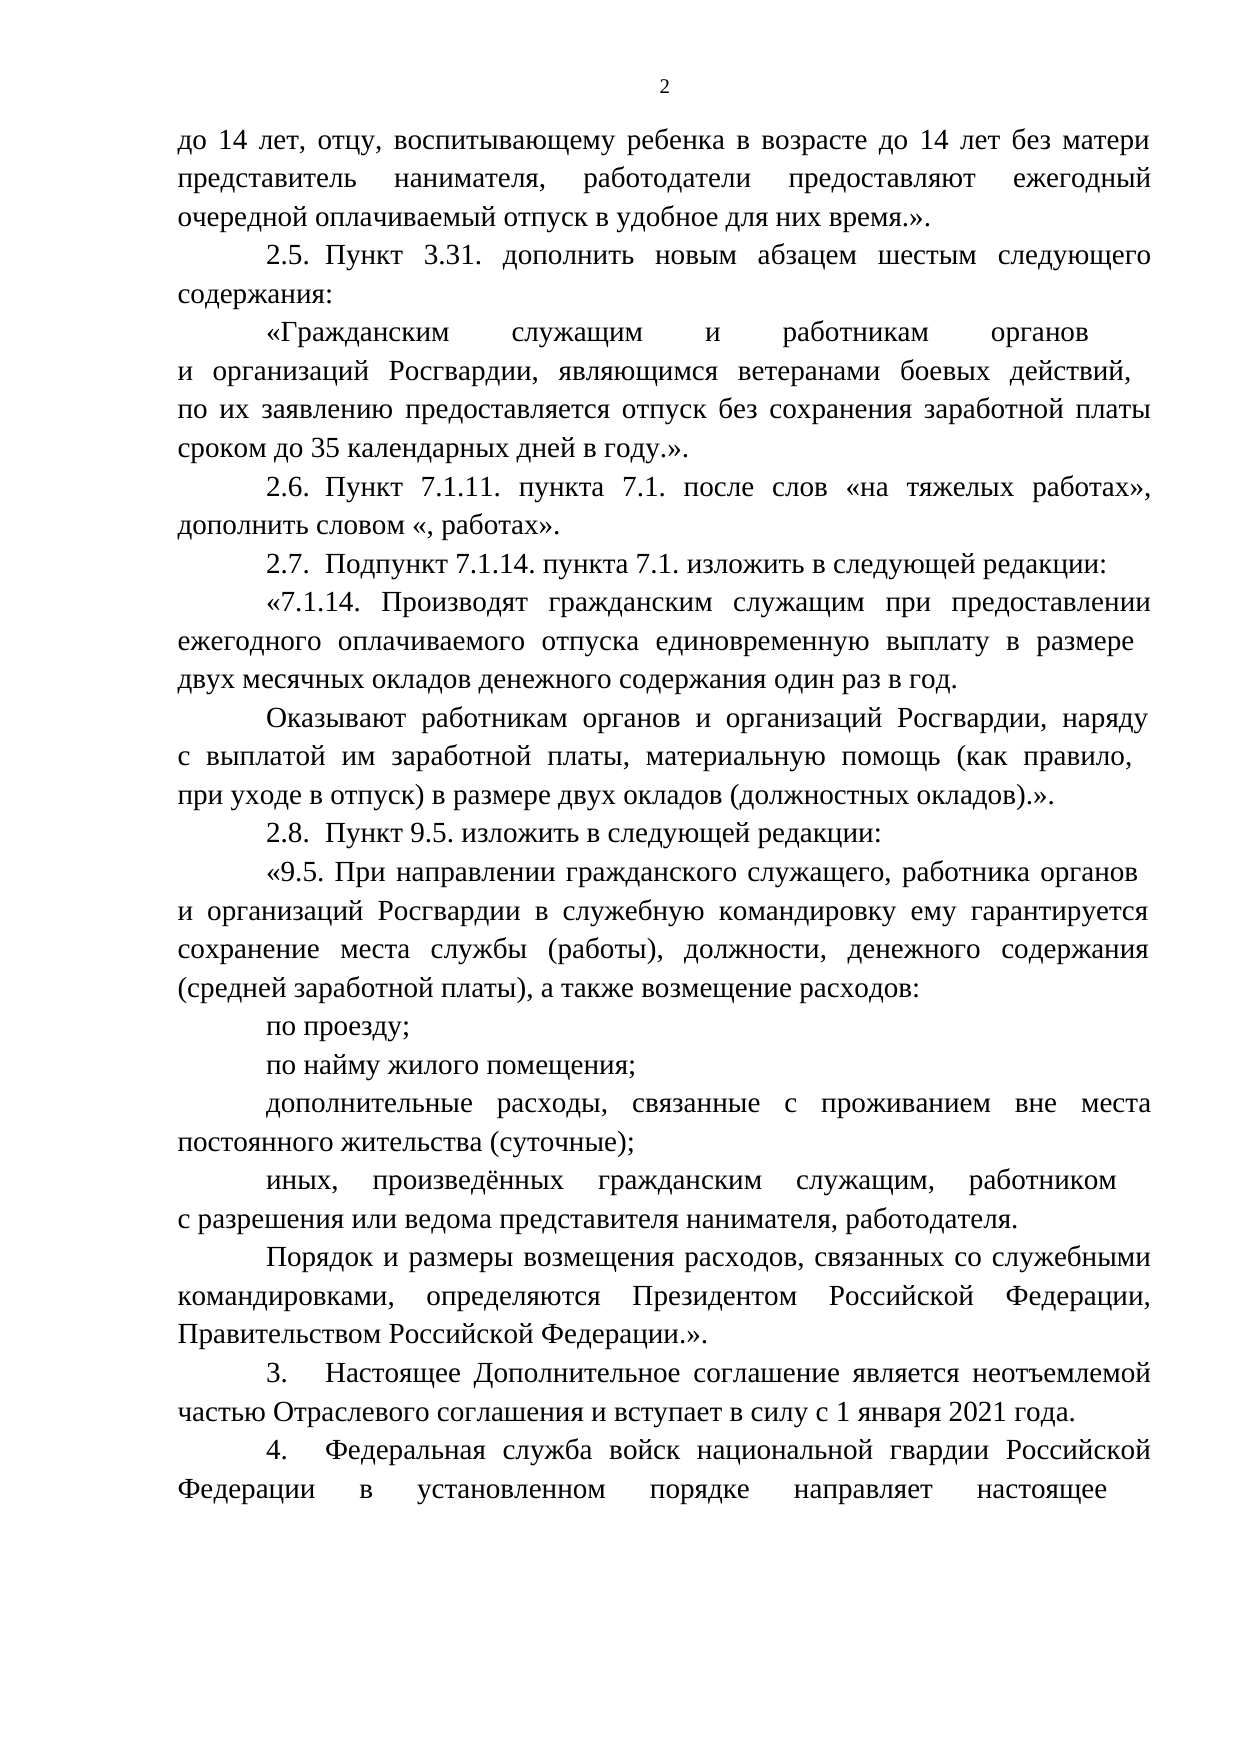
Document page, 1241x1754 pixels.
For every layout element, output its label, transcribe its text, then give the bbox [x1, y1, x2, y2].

list Федеральная служба войск национальной гвардии Российской Федерации в установленном порядке направляет настоящее [177, 1432, 1152, 1532]
list Пункт 9.5. изложить в следующей редакции: [177, 816, 1149, 849]
list Подпункт 7.1.14. пункта 7.1. изложить в следующей редакции: [177, 546, 1152, 579]
text по найму жилого помещения; [177, 1047, 1152, 1080]
text Порядок и размеры возмещения расходов, связанных со служебными командировками, определяются Президентом Российской Федерации, Правительством Российской Федерации.». [177, 1239, 1152, 1350]
text иных, произведённых гражданским служащим, работником с разрешения или ведома представителя нанимателя, работодателя. [177, 1162, 1152, 1234]
list Настоящее Дополнительное соглашение является неотъемлемой частью Отраслевого соглашения и вступает в силу с 1 января 2021 года. [177, 1355, 1152, 1427]
list до 14 лет, отцу, воспитывающему ребенка в возрасте до 14 лет без матери представитель нанимателя, работодатели предоставляют ежегодный очередной оплачиваемый отпуск в удобное для них время.». [177, 122, 1152, 232]
text «9.5. При направлении гражданского служащего, работника органов и организаций Росгвардии в служебную командировку ему гарантируется сохранение места службы (работы), должности, денежного содержания (средней заработной платы), а также возмещение расходов: [177, 854, 1149, 1003]
text Оказывают работникам органов и организаций Росгвардии, наряду с выплатой им заработной платы, материальную помощь (как правило, при уходе в отпуск) в размере двух окладов (должностных окладов).». [177, 700, 1149, 811]
text дополнительные расходы, связанные с проживанием вне места постоянного жительства (суточные); [177, 1085, 1152, 1157]
list Пункт 3.31. дополнить новым абзацем шестым следующего содержания: [177, 237, 1152, 309]
text по проезду; [177, 1008, 1152, 1042]
list Пункт 7.1.11. пункта 7.1. после слов «на тяжелых работах», дополнить словом «, работах». [177, 469, 1152, 541]
text «7.1.14. Производят гражданским служащим при предоставлении ежегодного оплачиваемого отпуска единовременную выплату в размере двух месячных окладов денежного содержания один раз в год. [177, 584, 1152, 695]
list «Гражданским служащим и работникам органов и организаций Росгвардии, являющимся ветеранами боевых действий, по их заявлению предоставляется отпуск без сохранения заработной платы сроком до 35 календарных дней в году.». [177, 314, 1152, 464]
